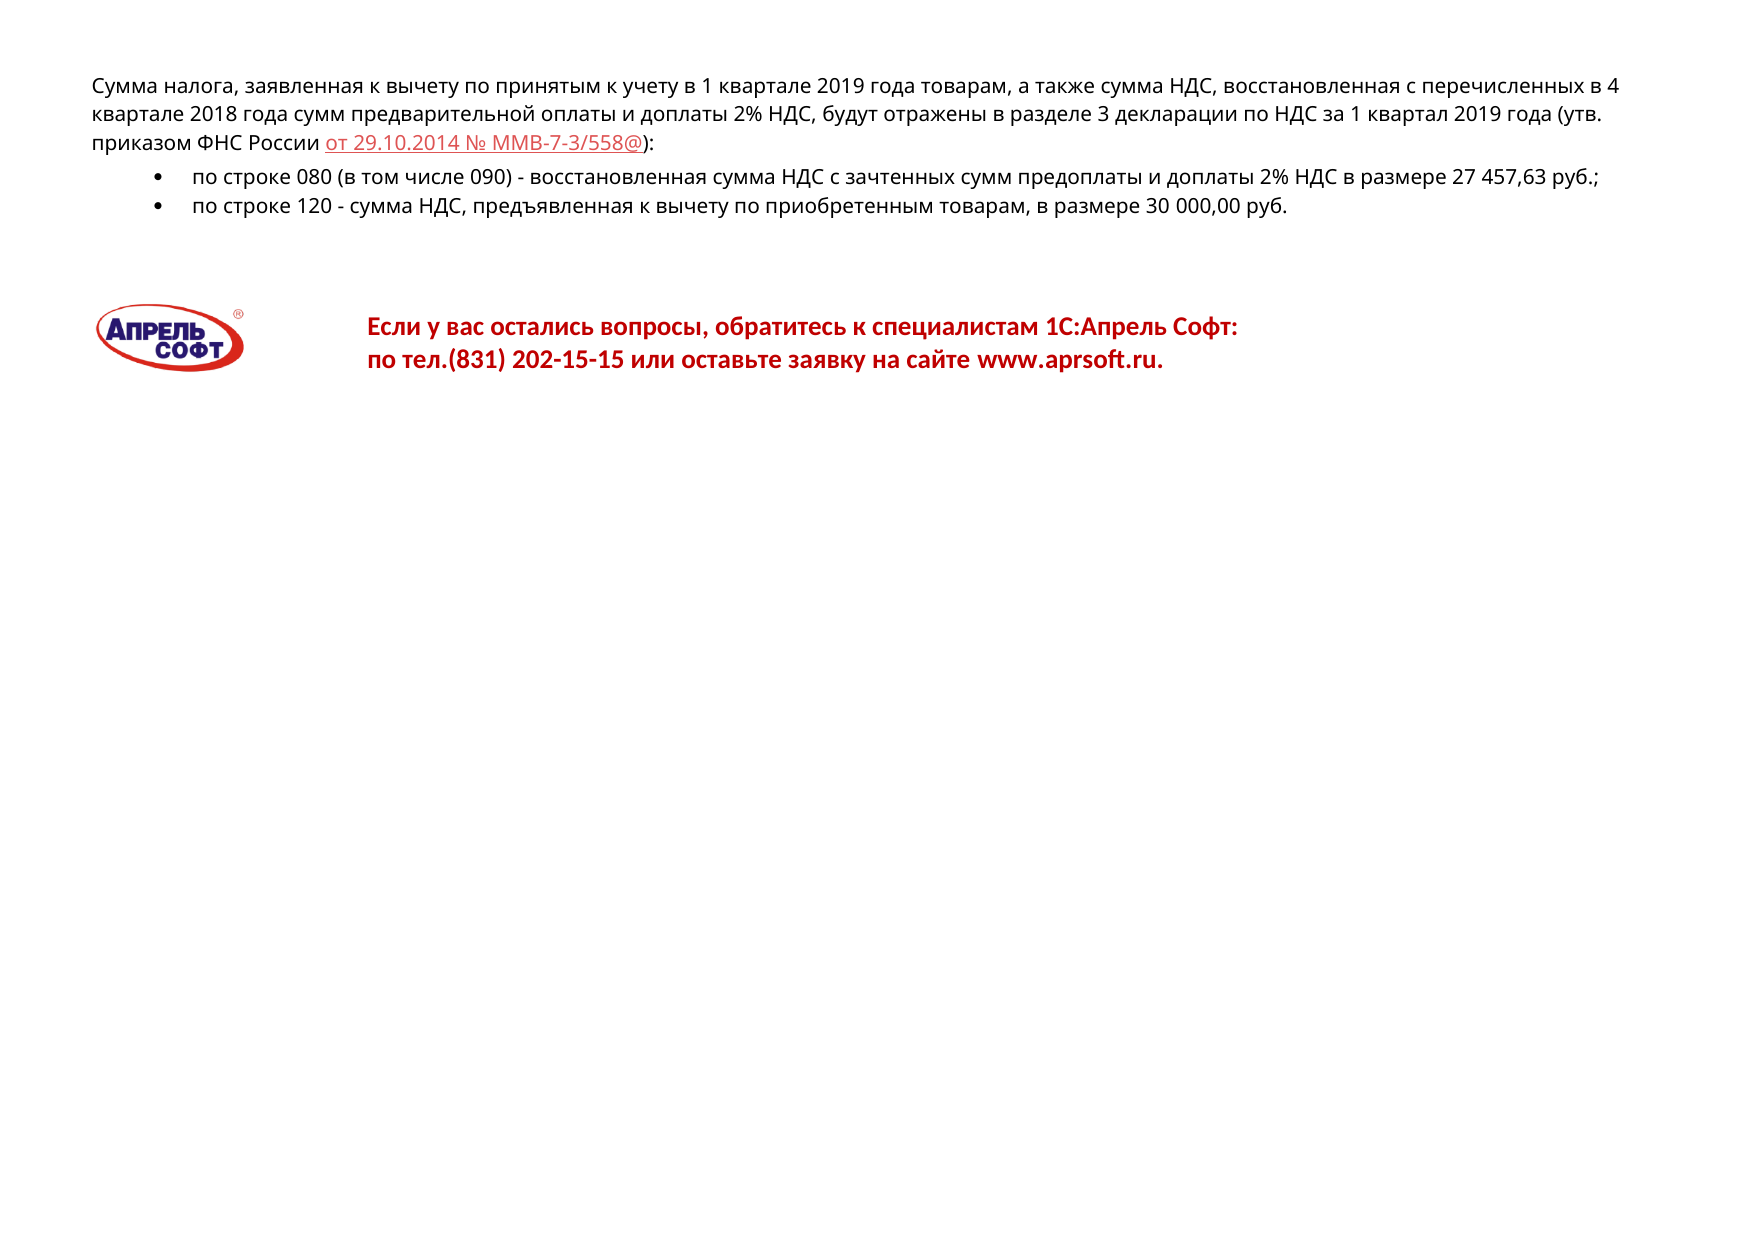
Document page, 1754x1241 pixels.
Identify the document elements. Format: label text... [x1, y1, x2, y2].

list по строке 080 (в том числе 090) - восстановленная сумма НДС с зачтенных сумм предоплаты и доплаты 2% НДС в размере 27 457,63 руб.; [154, 162, 1677, 191]
picture [65, 259, 274, 416]
list по тел.(831) 202-15-15 или оставьте заявку на сайте www.aprsoft.ru. [274, 342, 1677, 376]
list по строке 120 - сумма НДС, предъявленная к вычету по приобретенным товарам, в размере 30 000,00 руб. [154, 191, 1677, 219]
list Если у вас остались вопросы, обратитесь к специалистам 1С:Апрель Софт: [274, 309, 1677, 342]
text Сумма налога, заявленная к вычету по принятым к учету в 1 квартале 2019 года товарам, а также сумма НДС, восстановленная с перечисленных в 4 квартале 2018 года сумм предварительной оплаты и доплаты 2% НДС, будут отражены в разделе 3 декларации по НДС за 1 квартал 2019 года (утв. приказом ФНС России от 29.10.2014 № ММВ-7-3/558@): [91, 71, 1663, 156]
